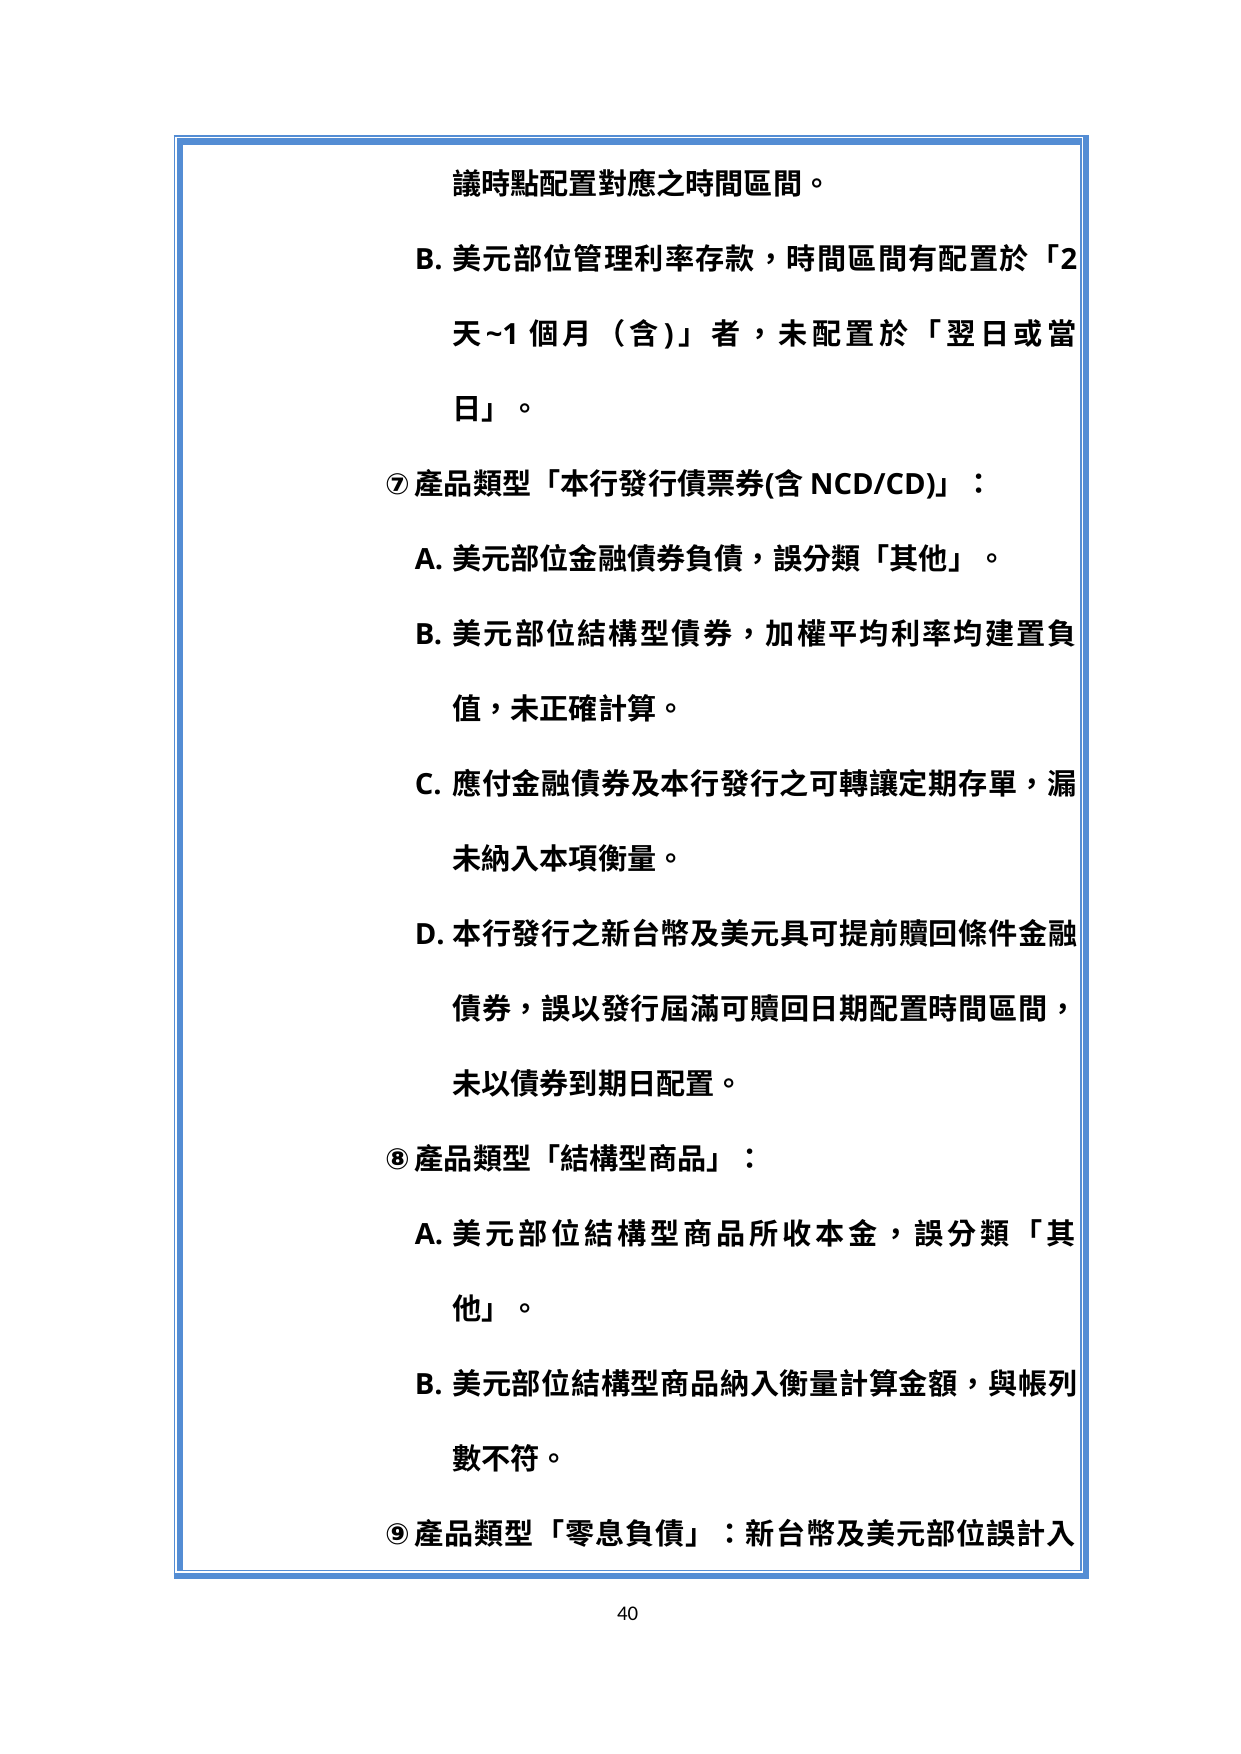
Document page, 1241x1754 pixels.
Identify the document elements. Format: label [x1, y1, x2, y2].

table_header [183, 145, 1080, 1569]
